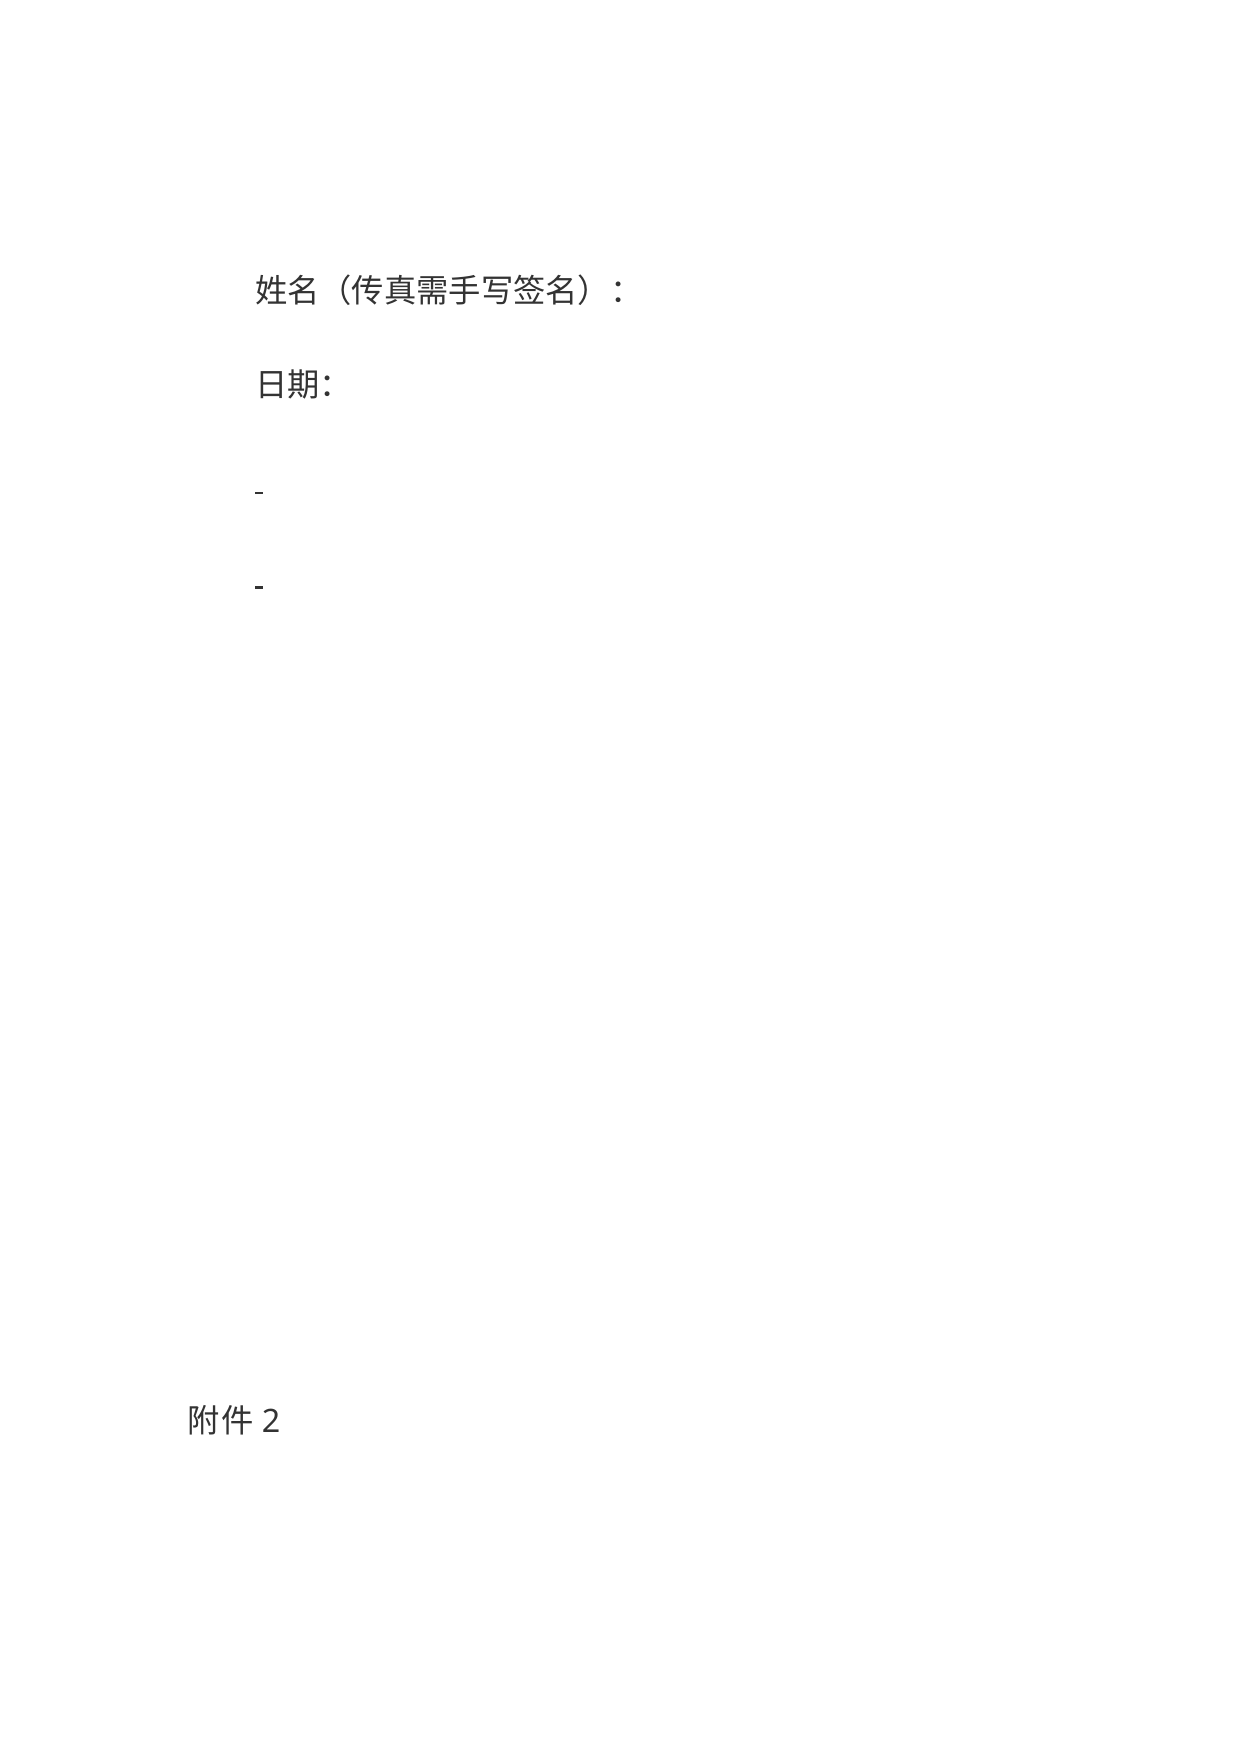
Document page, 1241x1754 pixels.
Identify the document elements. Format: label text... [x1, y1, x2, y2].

text 日期： [187, 350, 1053, 415]
text 姓名（传真需手写签名）： [187, 256, 1053, 321]
text 附件2 [187, 1386, 1053, 1451]
